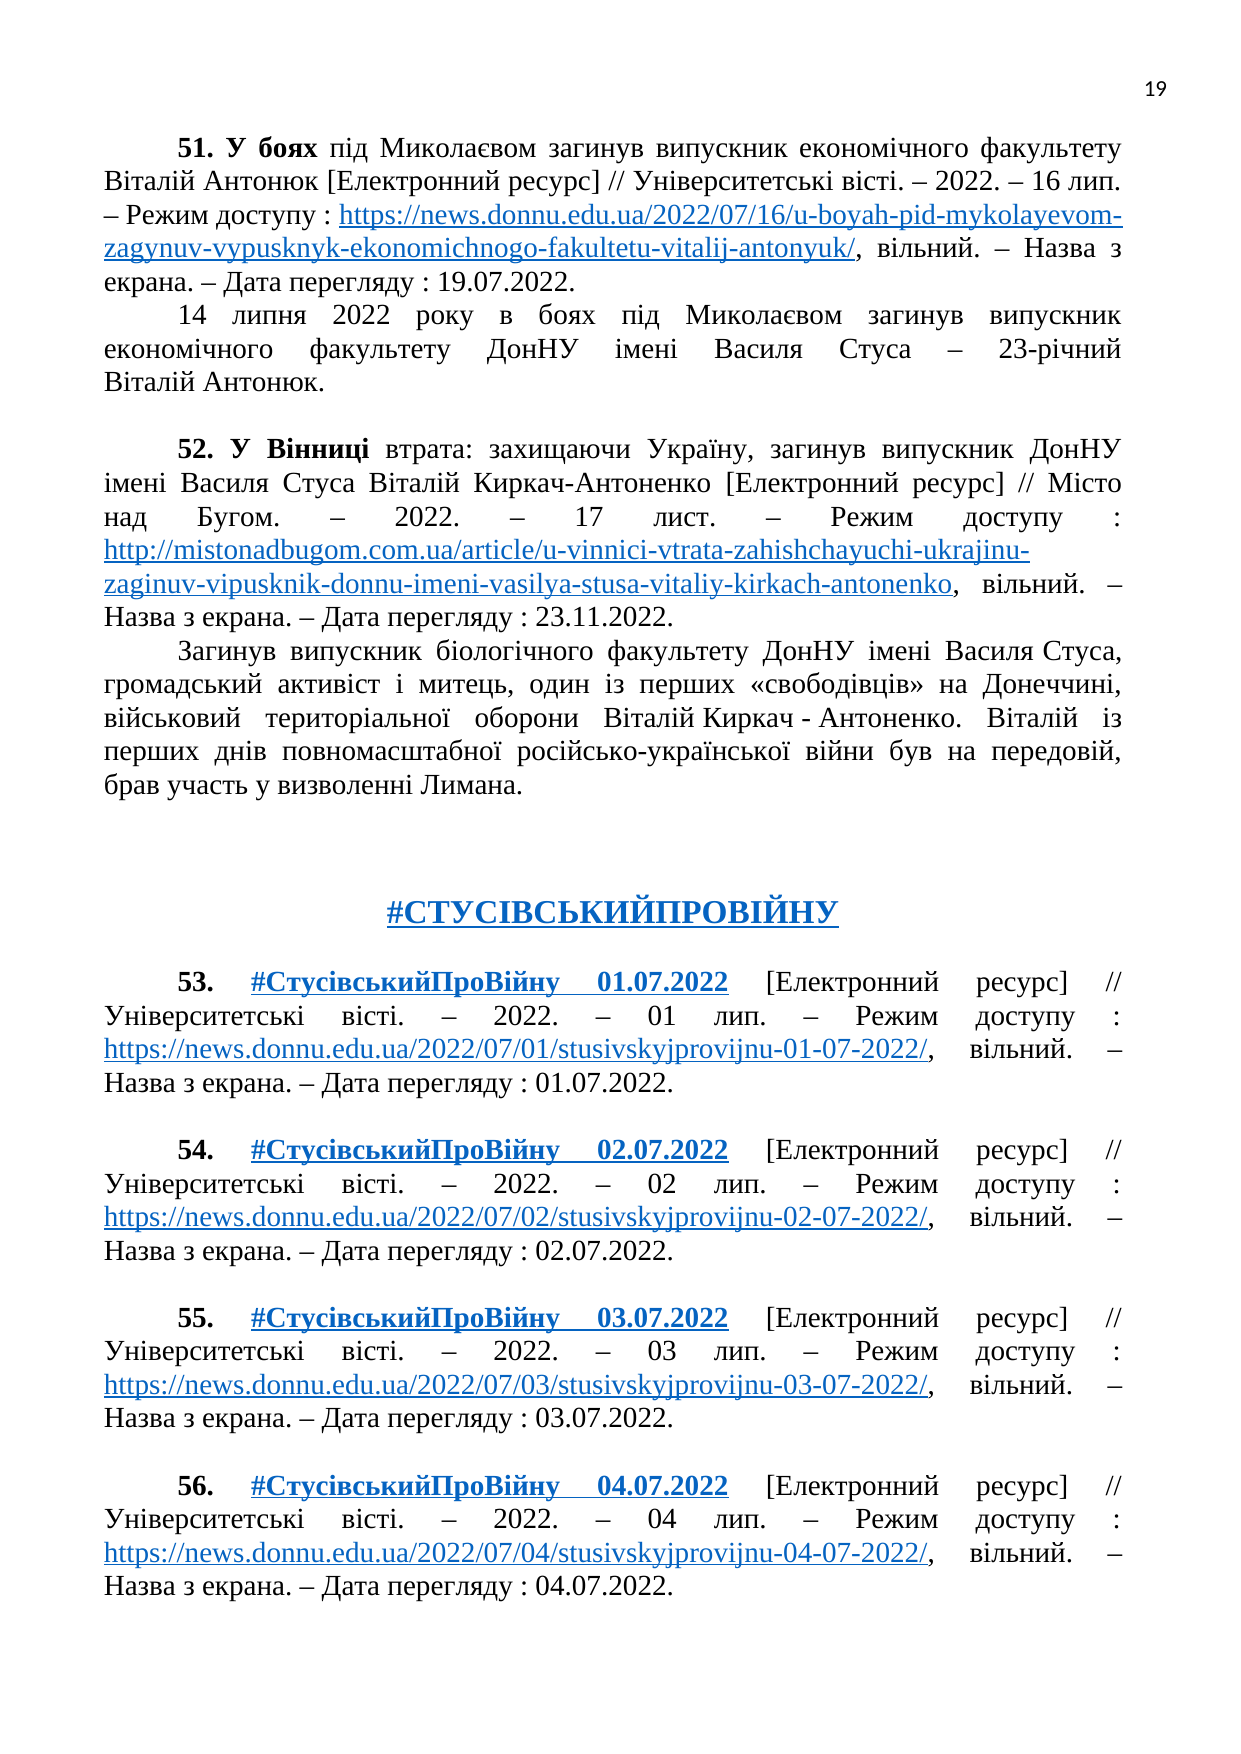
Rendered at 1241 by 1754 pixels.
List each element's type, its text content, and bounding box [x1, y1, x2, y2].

text 54. #СтусівськийПроВійну 02.07.2022 [Електронний ресурс] // Університетські вісті. – 2022. – 02 лип. – Режим доступу : https://news.donnu.edu.ua/2022/07/02/stusivskyjprovijnu-02-07-2022/, вільний. – Назва з екрана. – Дата перегляду : 02.07.2022. [103, 1132, 1122, 1266]
text Загинув випускник біологічного факультету ДонНУ імені Василя Стуса, громадський активіст і митець, один із перших «свободівців» на Донеччині, військовий територіальної оборони Віталій Киркач - Антоненко. Віталій із перших днів повномасштабної російсько-української війни був на передовій, брав участь у визволенні Лимана. [103, 633, 1122, 801]
subtitle #СТУСІВСЬКИЙПРОВІЙНУ [103, 893, 1122, 931]
text 14 липня 2022 року в боях під Миколаєвом загинув випускник економічного факультету ДонНУ імені Василя Стуса – 23-річний Віталій Антонюк. [103, 297, 1122, 398]
text 52. У Вінниці втрата: захищаючи Україну, загинув випускник ДонНУ імені Василя Стуса Віталій Киркач-Антоненко [Електронний ресурс] // Місто над Бугом. – 2022. – 17 лист. – Режим доступу : http://mistonadbugom.com.ua/article/u-vinnici-vtrata-zahishchayuchi-ukrajinu-zaginuv-vipusknik-donnu-imeni-vasilya-stusa-vitaliy-kirkach-antonenko, вільний. – Назва з екрана. – Дата перегляду : 23.11.2022. [103, 432, 1122, 633]
text 55. #СтусівськийПроВійну 03.07.2022 [Електронний ресурс] // Університетські вісті. – 2022. – 03 лип. – Режим доступу : https://news.donnu.edu.ua/2022/07/03/stusivskyjprovijnu-03-07-2022/, вільний. – Назва з екрана. – Дата перегляду : 03.07.2022. [103, 1300, 1122, 1434]
text 53. #СтусівськийПроВійну 01.07.2022 [Електронний ресурс] // Університетські вісті. – 2022. – 01 лип. – Режим доступу : https://news.donnu.edu.ua/2022/07/01/stusivskyjprovijnu-01-07-2022/, вільний. – Назва з екрана. – Дата перегляду : 01.07.2022. [103, 964, 1122, 1099]
text 56. #СтусівськийПроВійну 04.07.2022 [Електронний ресурс] // Університетські вісті. – 2022. – 04 лип. – Режим доступу : https://news.donnu.edu.ua/2022/07/04/stusivskyjprovijnu-04-07-2022/, вільний. – Назва з екрана. – Дата перегляду : 04.07.2022. [103, 1468, 1122, 1602]
text 51. У боях під Миколаєвом загинув випускник економічного факультету Віталій Антонюк [Електронний ресурс] // Університетські вісті. – 2022. – 16 лип. – Режим доступу : https://news.donnu.edu.ua/2022/07/16/u-boyah-pid-mykolayevom-zagynuv-vypusknyk-ekonomichnogo-fakultetu-vitalij-antonyuk/, вільний. – Назва з екрана. – Дата перегляду : 19.07.2022. [103, 130, 1122, 297]
